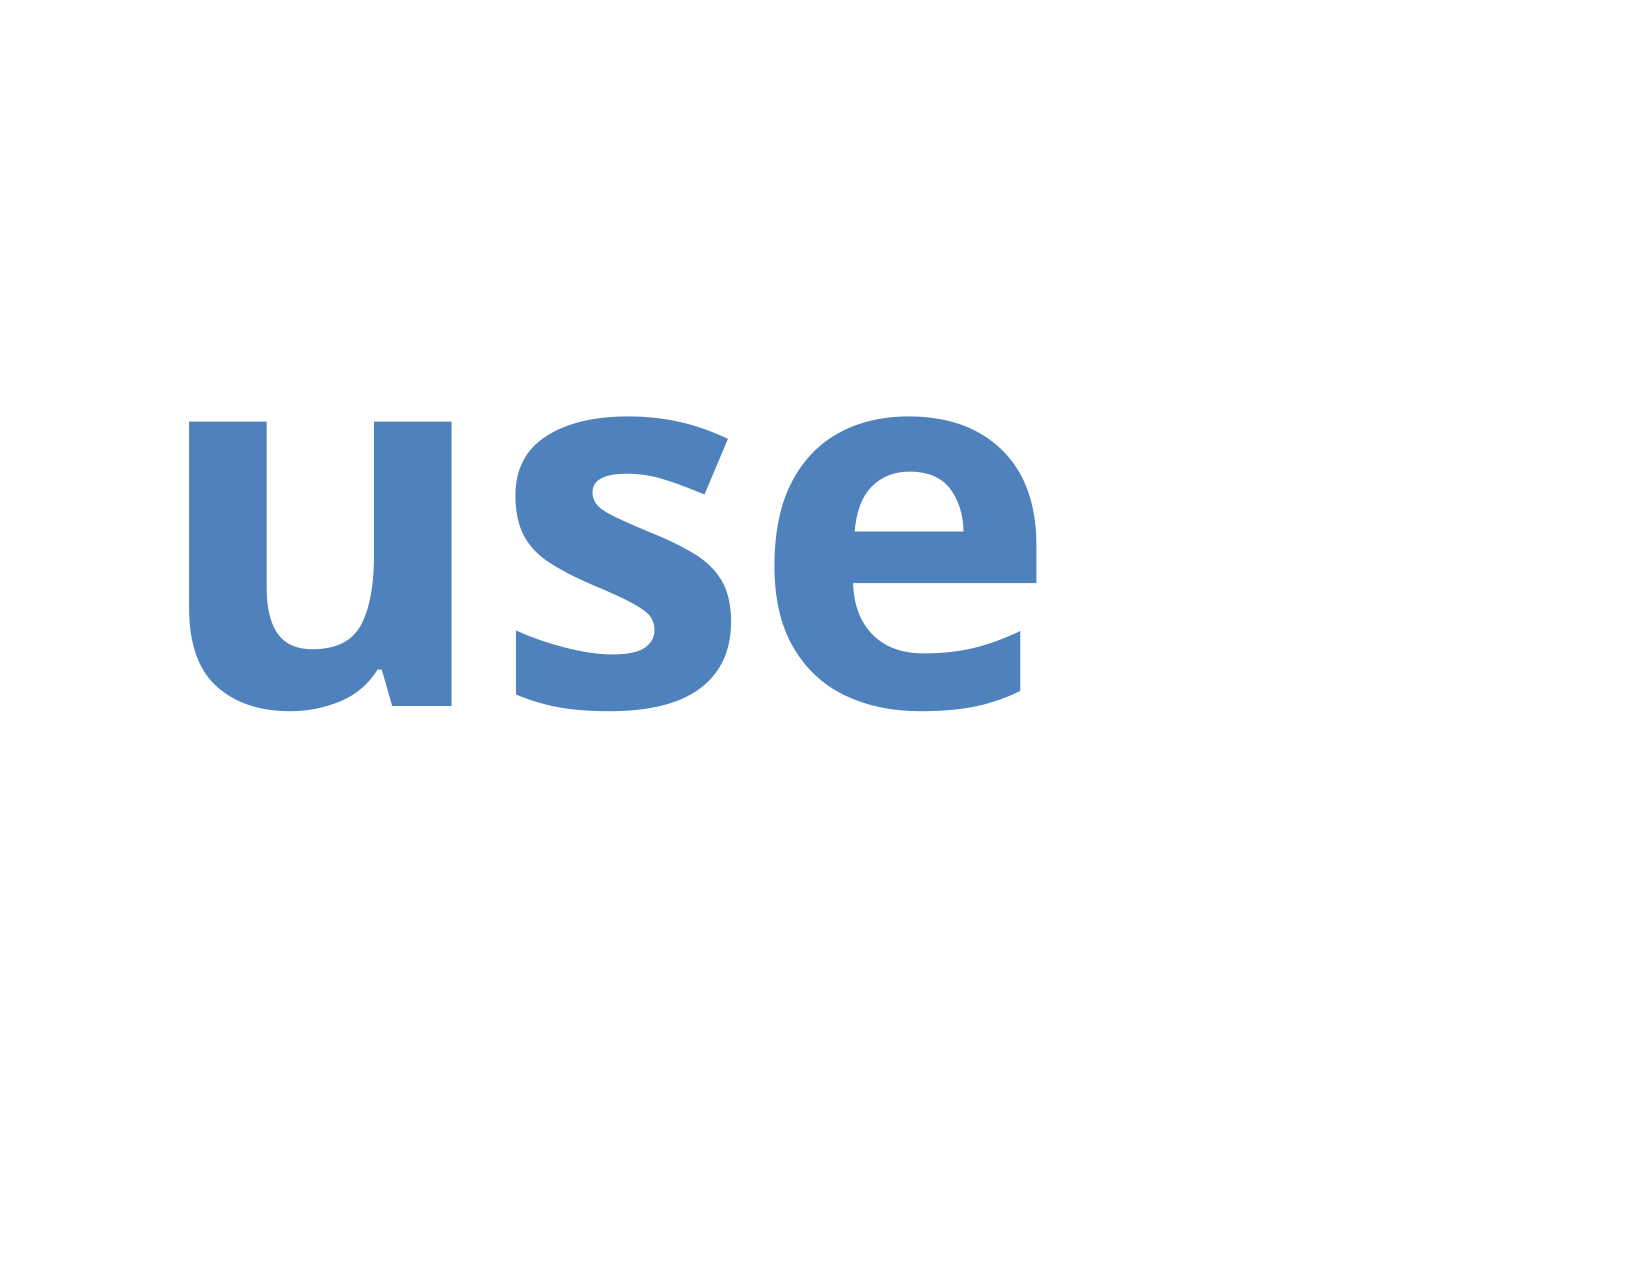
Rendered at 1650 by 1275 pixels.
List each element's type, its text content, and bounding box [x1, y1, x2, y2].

text ………and……are similar because………………and………are different because…… [150, 150, 1500, 859]
